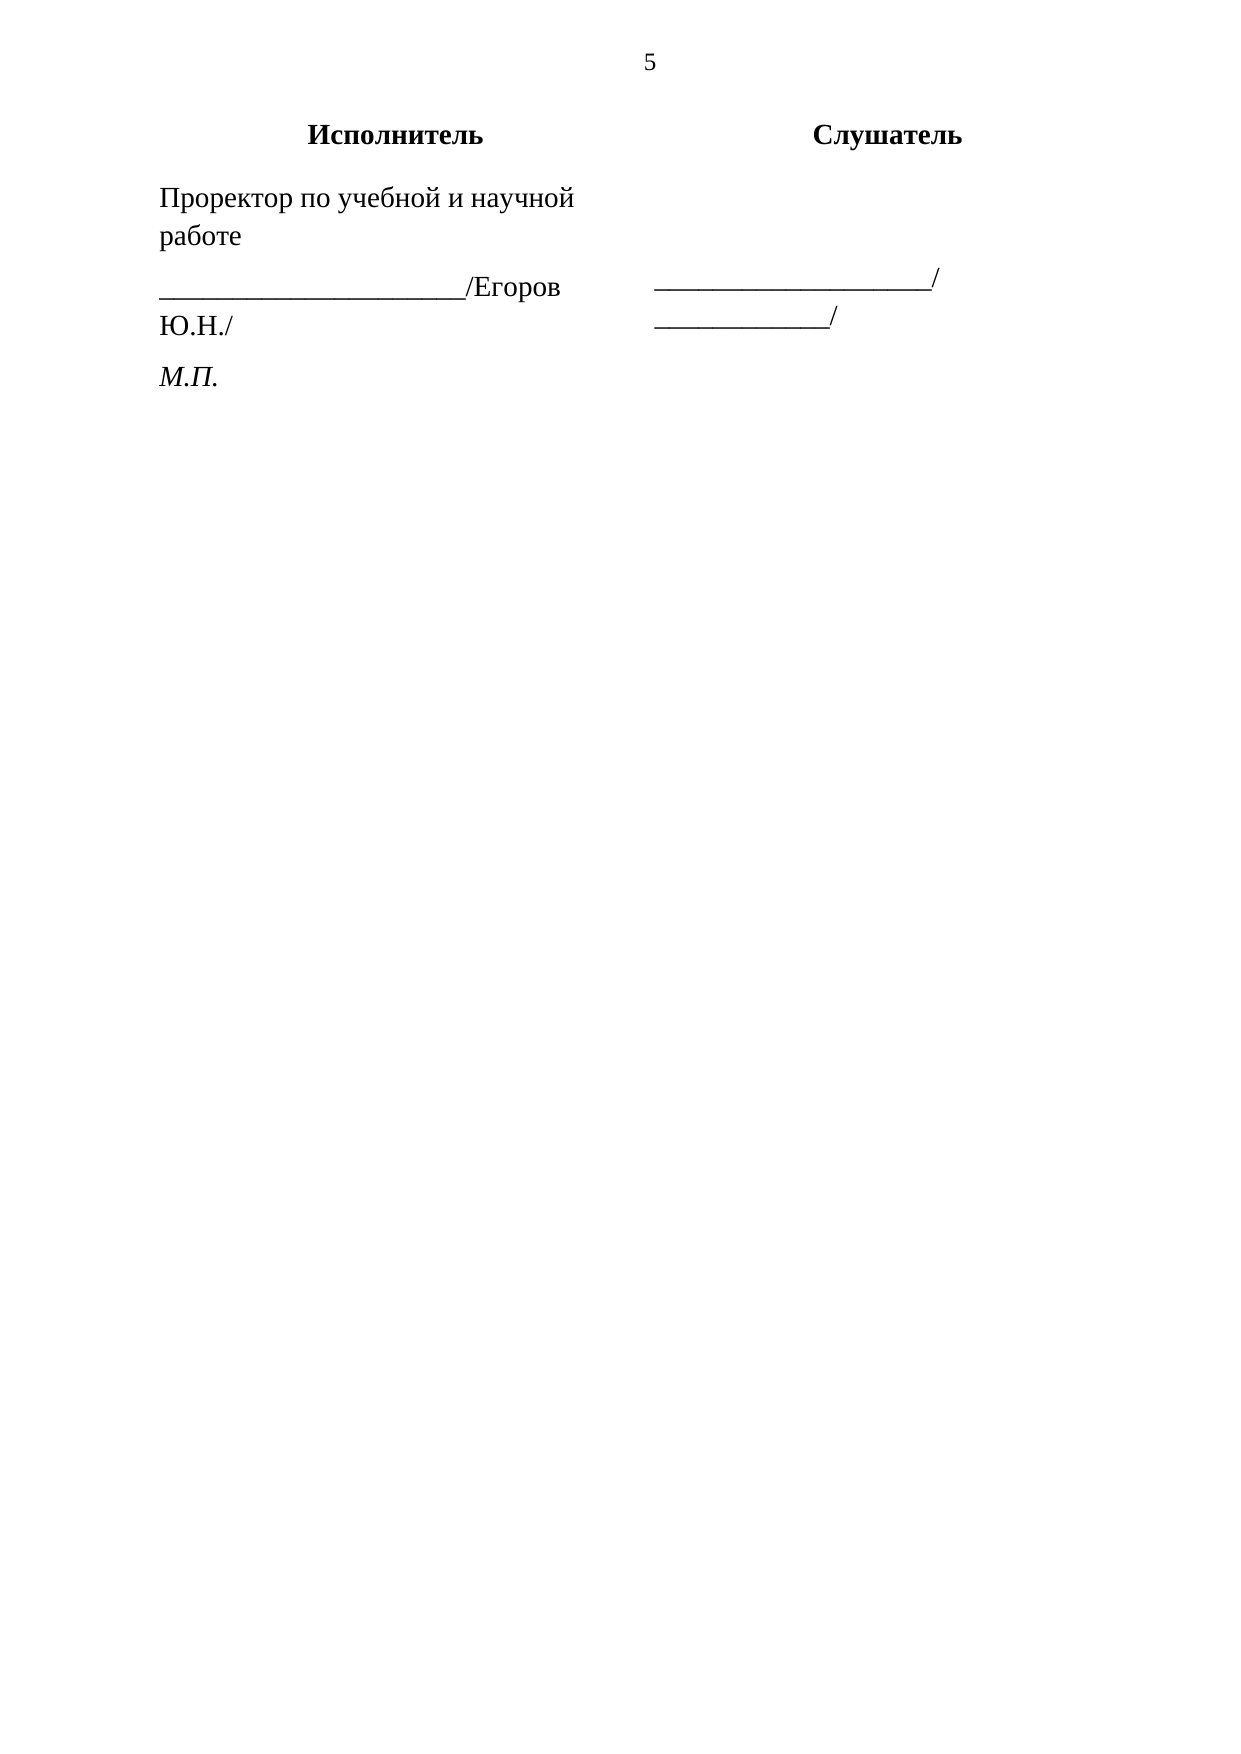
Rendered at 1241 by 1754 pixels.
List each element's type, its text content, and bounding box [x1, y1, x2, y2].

table_cell Проректор по учебной и научной работе _____________________/Егоров Ю.Н./ М.П. [148, 167, 643, 409]
table_header Исполнитель [148, 105, 643, 167]
table_cell ___________________/ ____________/ [643, 167, 1132, 409]
table_header Слушатель [643, 105, 1132, 167]
